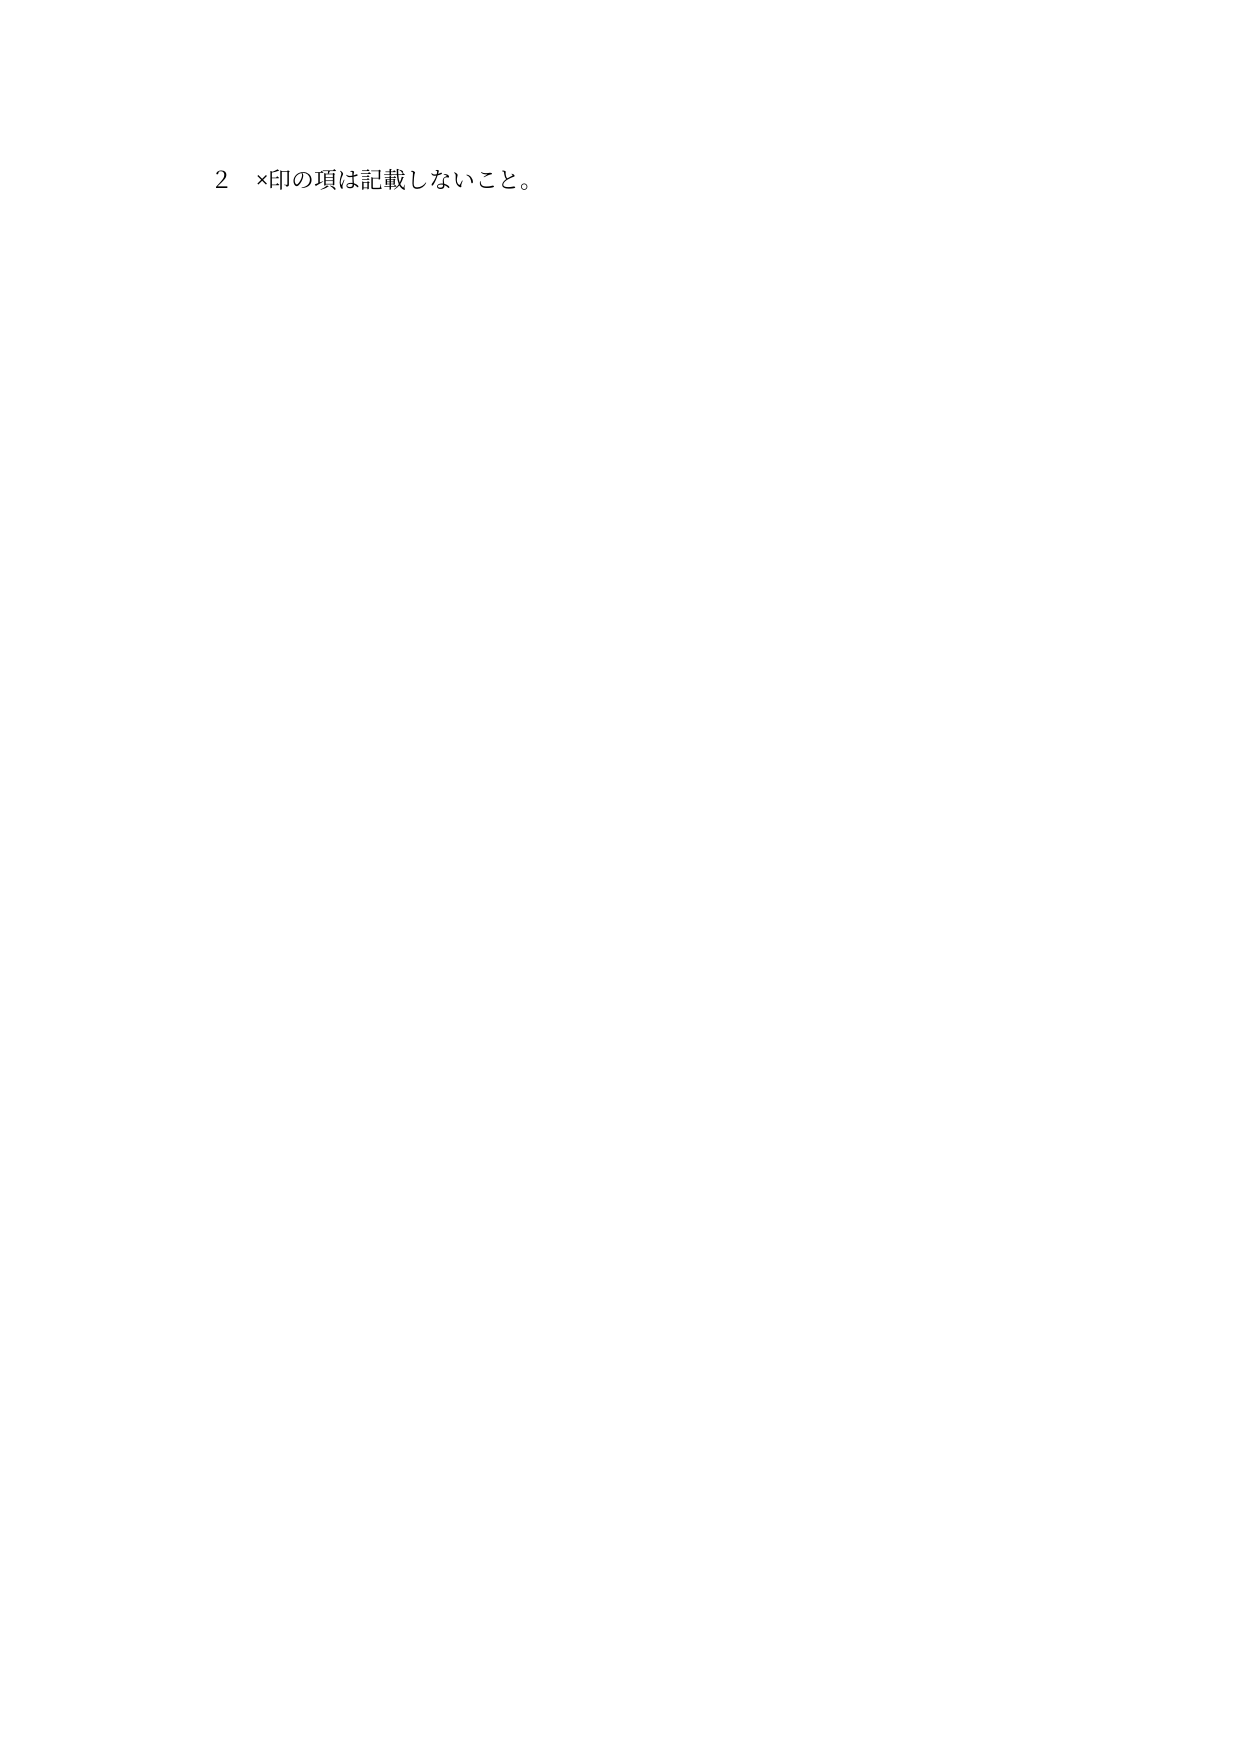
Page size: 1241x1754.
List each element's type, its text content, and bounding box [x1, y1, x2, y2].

text ２ ×印の項は記載しないこと。 [118, 162, 1122, 196]
